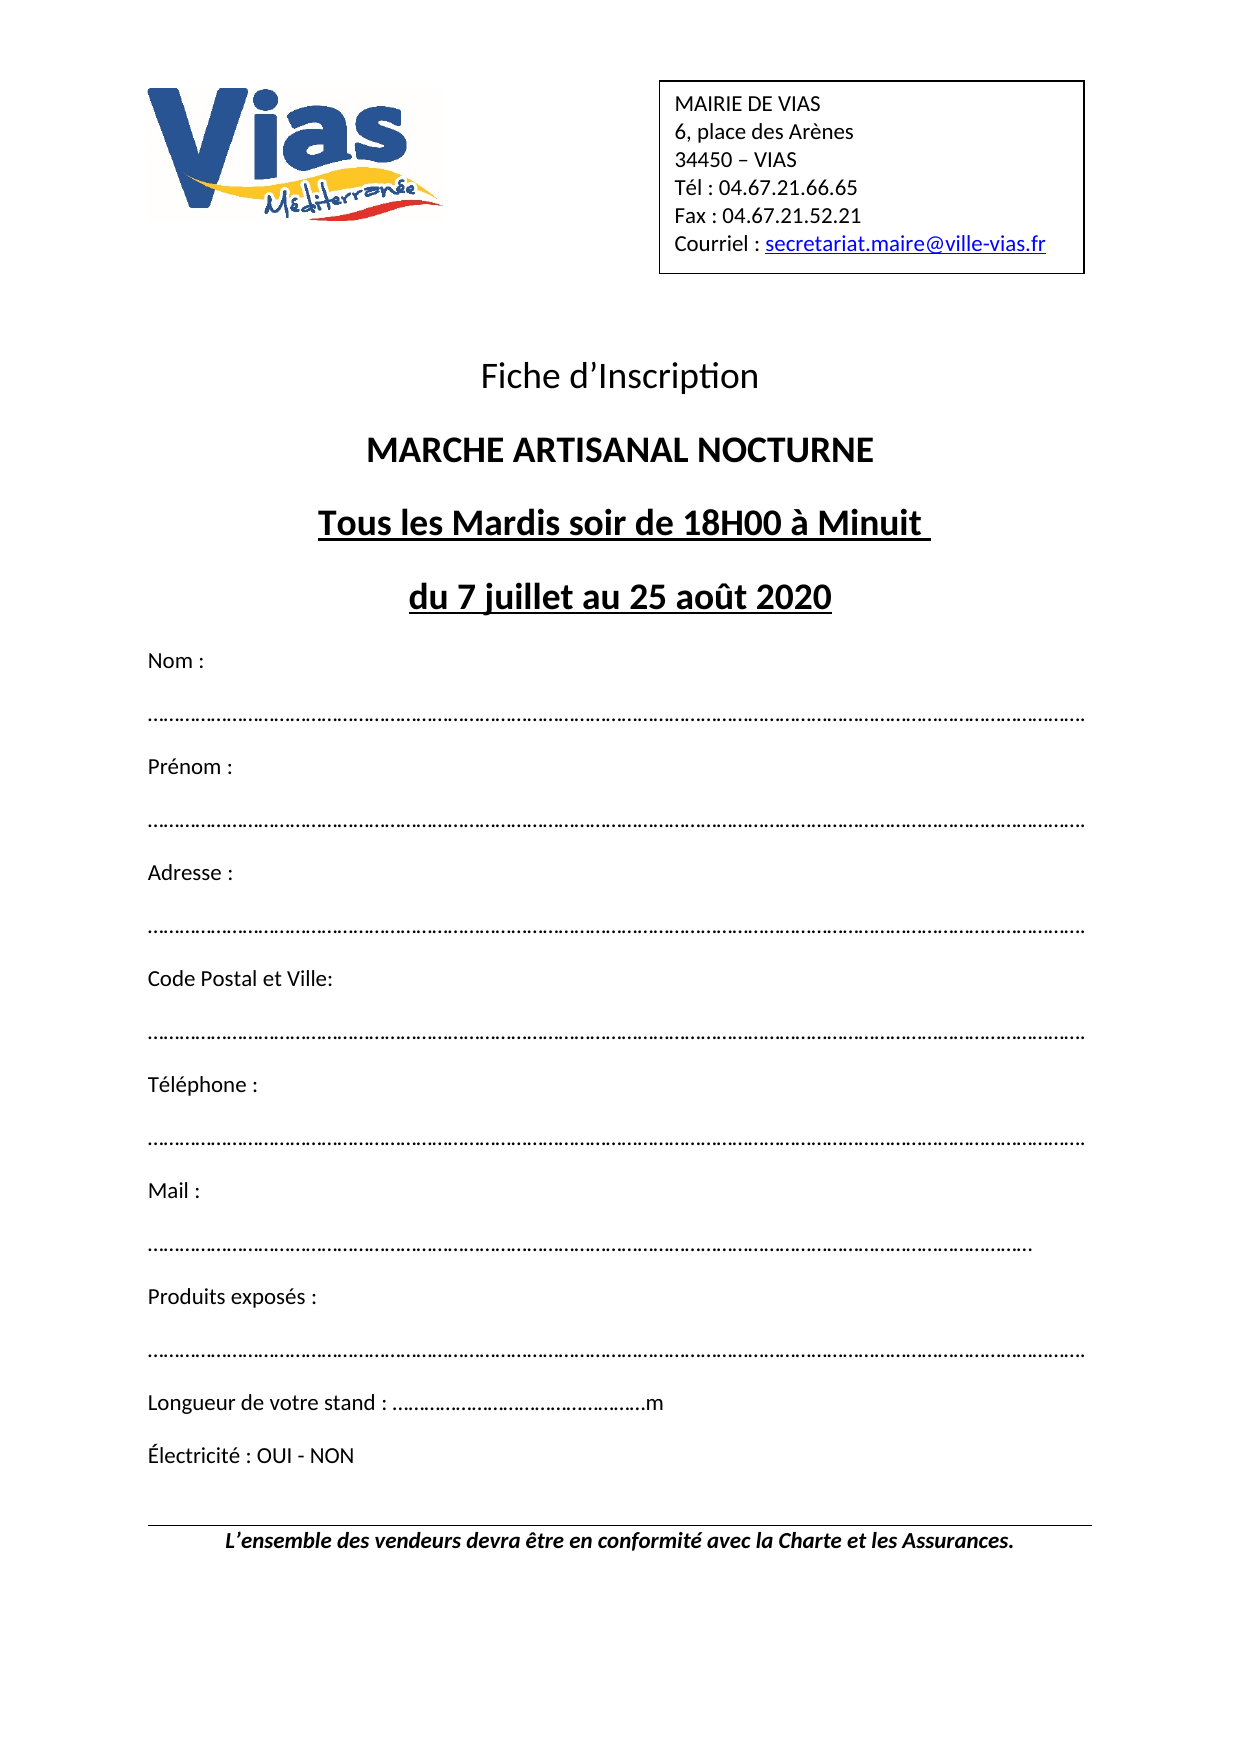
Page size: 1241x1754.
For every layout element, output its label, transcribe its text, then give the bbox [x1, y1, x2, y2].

text Téléphone : [148, 1070, 1092, 1098]
text ……………………………………………………………………………………………………………………………………………………………. [148, 805, 1092, 833]
text Mail : [148, 1176, 1092, 1204]
text Fiche d’Inscription [148, 352, 1092, 398]
text du 7 juillet au 25 août 2020 [148, 573, 1092, 618]
text MARCHE ARTISANAL NOCTURNE [148, 426, 1092, 471]
text …………………………………………………………………………………………………………………………………………………… [148, 1229, 1092, 1257]
text ……………………………………………………………………………………………………………………………………………………………. [148, 1123, 1092, 1151]
text ……………………………………………………………………………………………………………………………………………………………. [148, 1335, 1092, 1363]
text ……………………………………………………………………………………………………………………………………………………………. [148, 699, 1092, 727]
text Longueur de votre stand : …………………………………………m [148, 1388, 1092, 1416]
text Tous les Mardis soir de 18H00 à Minuit [148, 499, 1092, 545]
text Nom : [148, 646, 1092, 674]
text Électricité : OUI - NON [148, 1441, 1092, 1469]
text ……………………………………………………………………………………………………………………………………………………………. [148, 1017, 1092, 1045]
text ……………………………………………………………………………………………………………………………………………………………. [148, 911, 1092, 939]
picture [147, 88, 443, 221]
text Adresse : [148, 858, 1092, 886]
text Produits exposés : [148, 1282, 1092, 1310]
text Code Postal et Ville: [148, 964, 1092, 992]
text L’ensemble des vendeurs devra être en conformité avec la Charte et les Assurances. [148, 1526, 1092, 1554]
text Prénom : [148, 752, 1092, 780]
